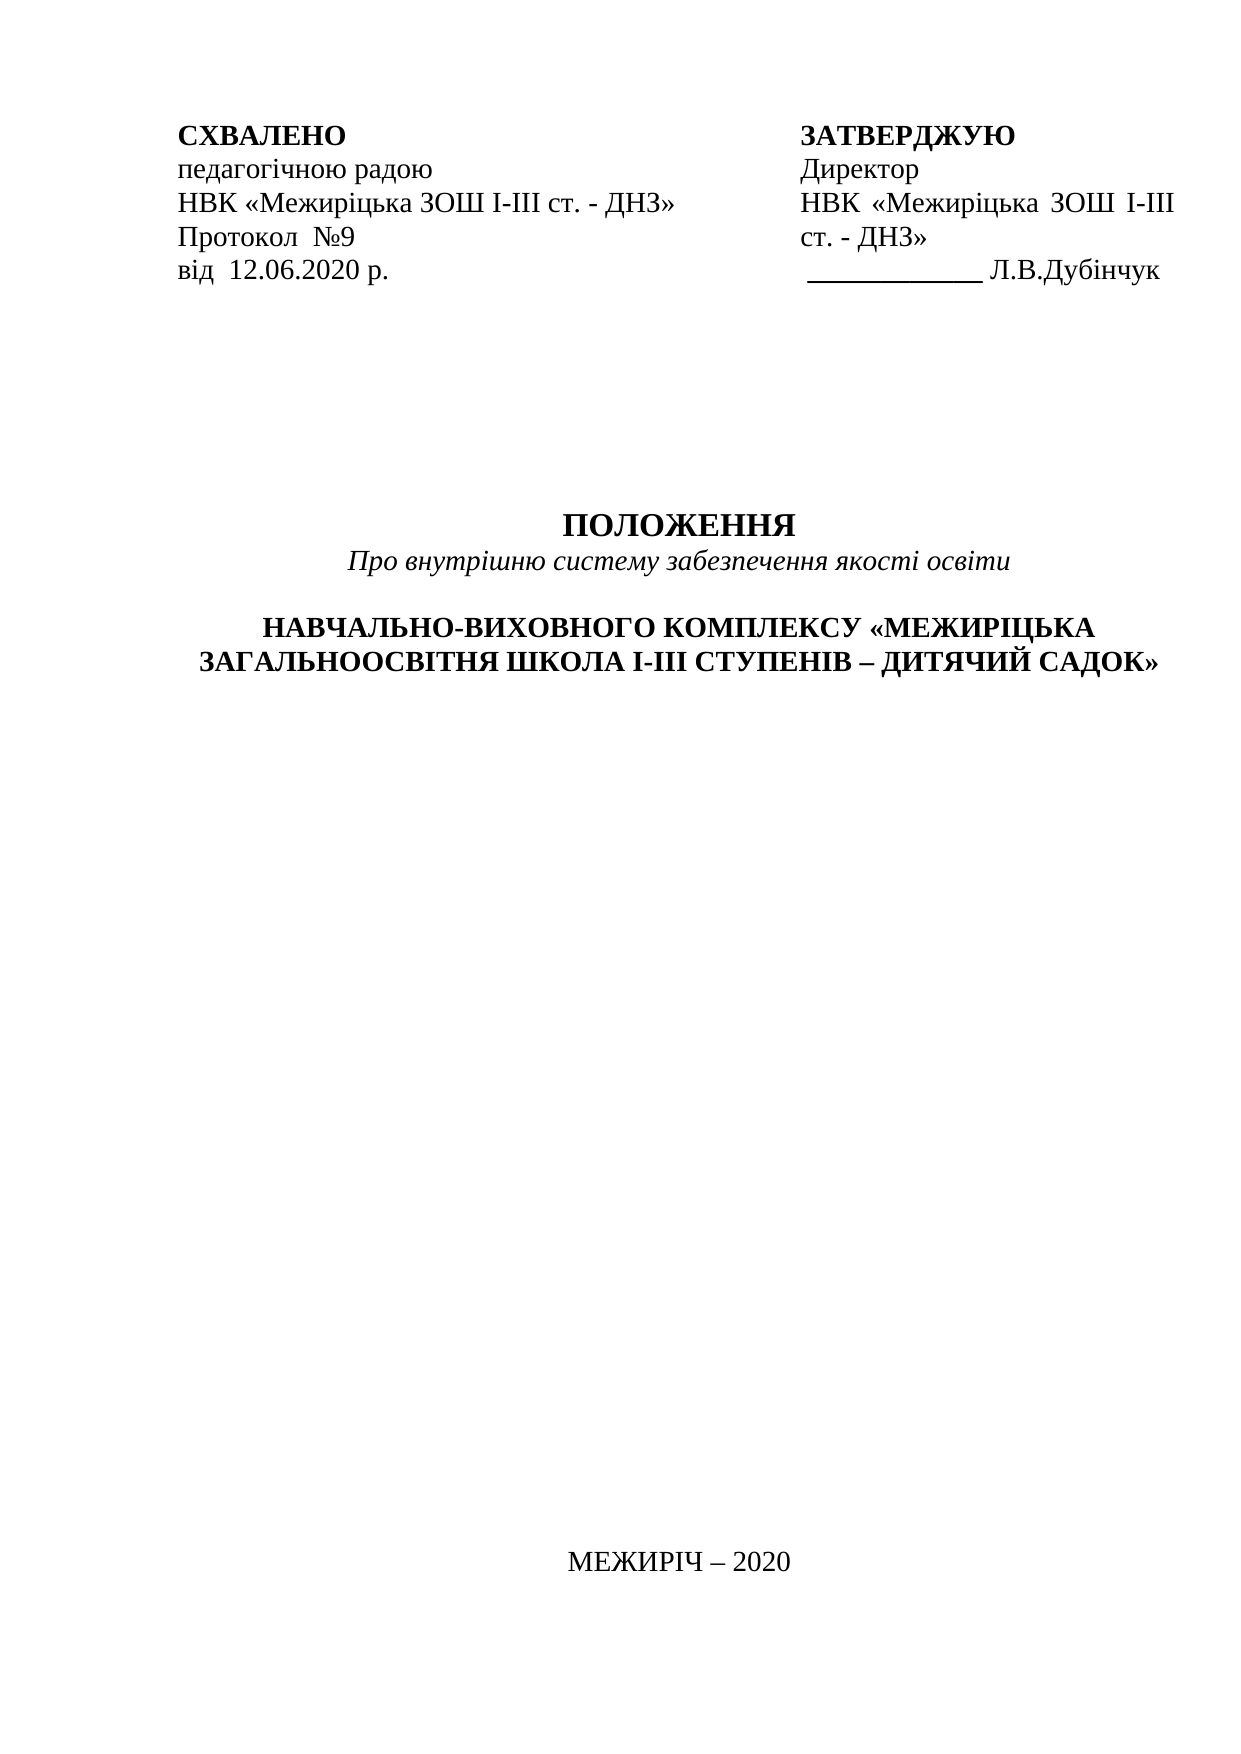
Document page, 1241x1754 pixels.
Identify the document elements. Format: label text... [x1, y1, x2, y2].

text ПОЛОЖЕННЯ [177, 505, 1181, 543]
table_header ЗАТВЕРДЖУЮ Директор НВК «Межиріцька ЗОШ І-ІІІ ст. - ДНЗ» ____________ Л.В.Дубінчук [697, 118, 1186, 314]
text МЕЖИРІЧ – 2020 [177, 1477, 1181, 1605]
text НАВЧАЛЬНО-ВИХОВНОГО КОМПЛЕКСУ «МЕЖИРІЦЬКА ЗАГАЛЬНООСВІТНЯ ШКОЛА І-ІІІ СТУПЕНІВ – ДИТЯЧИЙ САДОК» [177, 610, 1181, 677]
text Про внутрішню систему забезпечення якості освіти [177, 543, 1181, 577]
table_header СХВАЛЕНО педагогічною радою НВК «Межиріцька ЗОШ І-ІІІ ст. - ДНЗ» Протокол №9 від 12.06.2020 р. [166, 118, 697, 314]
